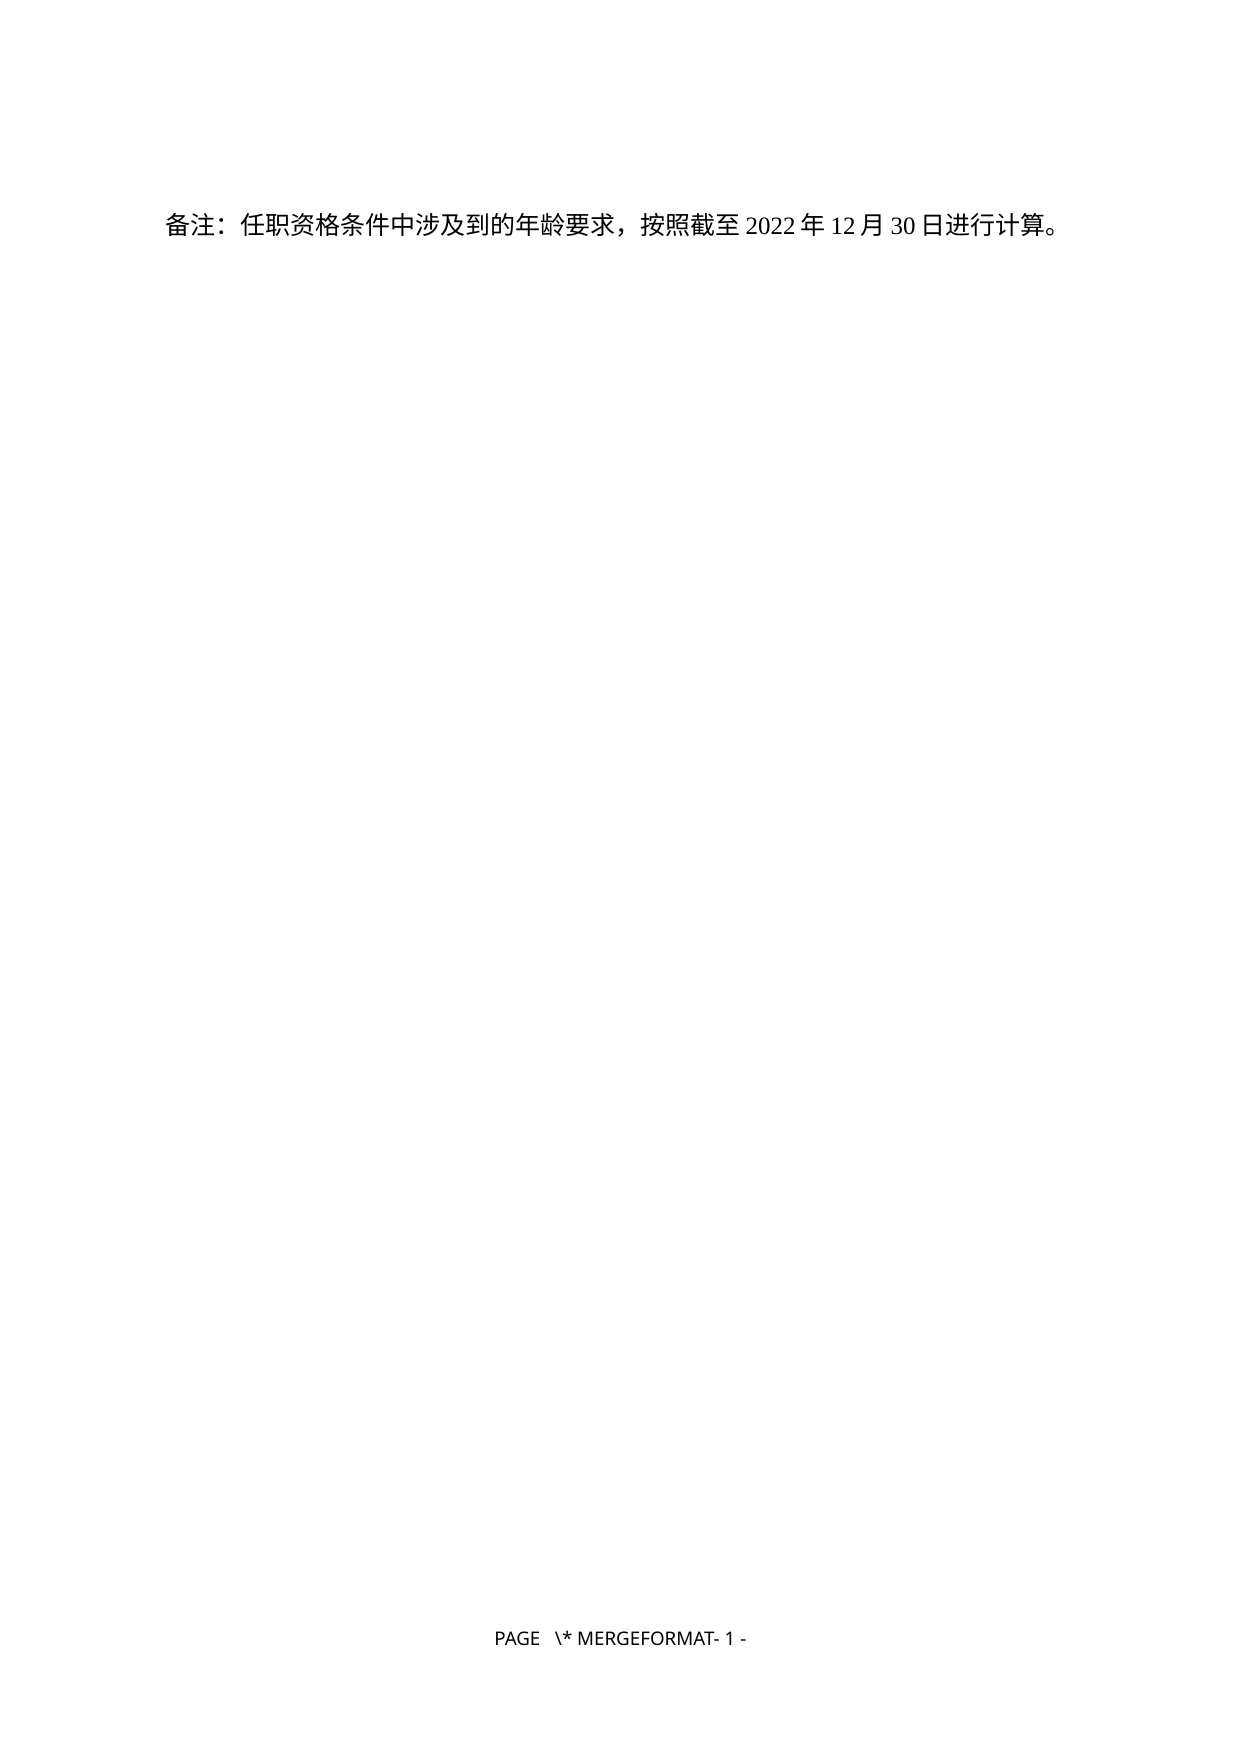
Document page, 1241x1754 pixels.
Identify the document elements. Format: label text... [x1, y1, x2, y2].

text 备注：任职资格条件中涉及到的年龄要求，按照截至2022年12月30日进行计算。 [165, 191, 1075, 256]
